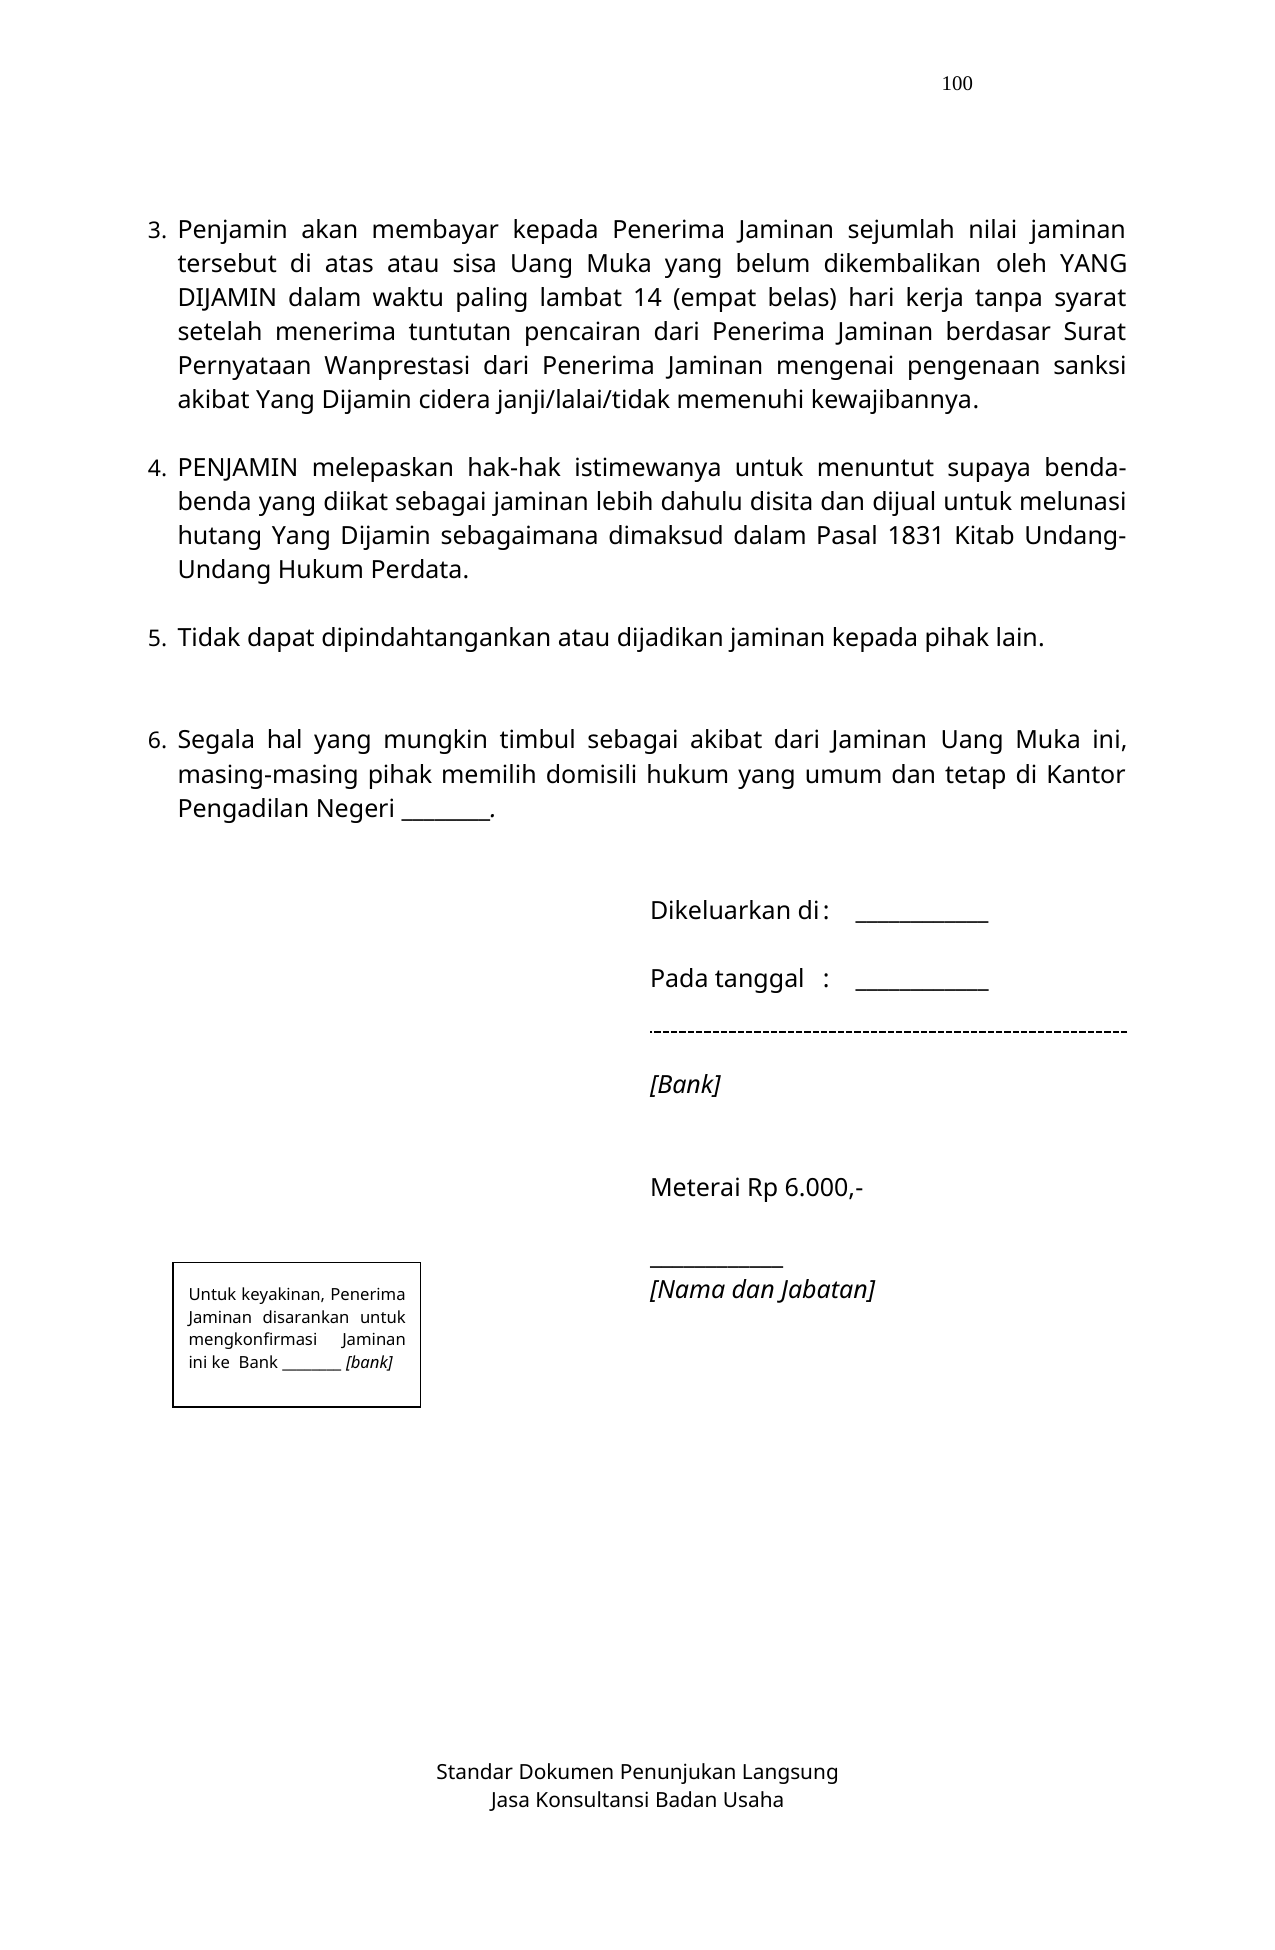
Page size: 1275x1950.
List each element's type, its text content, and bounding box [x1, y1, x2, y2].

list Tidak dapat dipindahtangankan atau dijadikan jaminan kepada pihak lain. [148, 620, 1127, 654]
list Segala hal yang mungkin timbul sebagai akibat dari Jaminan Uang Muka ini, masing-masing pihak memilih domisili hukum yang umum dan tetap di Kantor Pengadilan Negeri ________. [148, 722, 1127, 824]
list Meterai Rp 6.000,- [650, 1169, 1127, 1203]
list [Bank] [650, 1067, 1127, 1101]
list Dikeluarkan di : ____________ [650, 892, 1127, 927]
list ____________ [650, 1237, 1127, 1271]
list PENJAMIN melepaskan hak-hak istimewanya untuk menuntut supaya benda-benda yang diikat sebagai jaminan lebih dahulu disita dan dijual untuk melunasi hutang Yang Dijamin sebagaimana dimaksud dalam Pasal 1831 Kitab Undang-Undang Hukum Perdata. [148, 450, 1127, 586]
list Penjamin akan membayar kepada Penerima Jaminan sejumlah nilai jaminan tersebut di atas atau sisa Uang Muka yang belum dikembalikan oleh YANG DIJAMIN dalam waktu paling lambat 14 (empat belas) hari kerja tanpa syarat setelah menerima tuntutan pencairan dari Penerima Jaminan berdasar Surat Pernyataan Wanprestasi dari Penerima Jaminan mengenai pengenaan sanksi akibat Yang Dijamin cidera janji/lalai/tidak memenuhi kewajibannya. [148, 211, 1127, 416]
list [Nama dan Jabatan] [650, 1271, 1127, 1305]
list Pada tanggal : ____________ [650, 961, 1127, 995]
